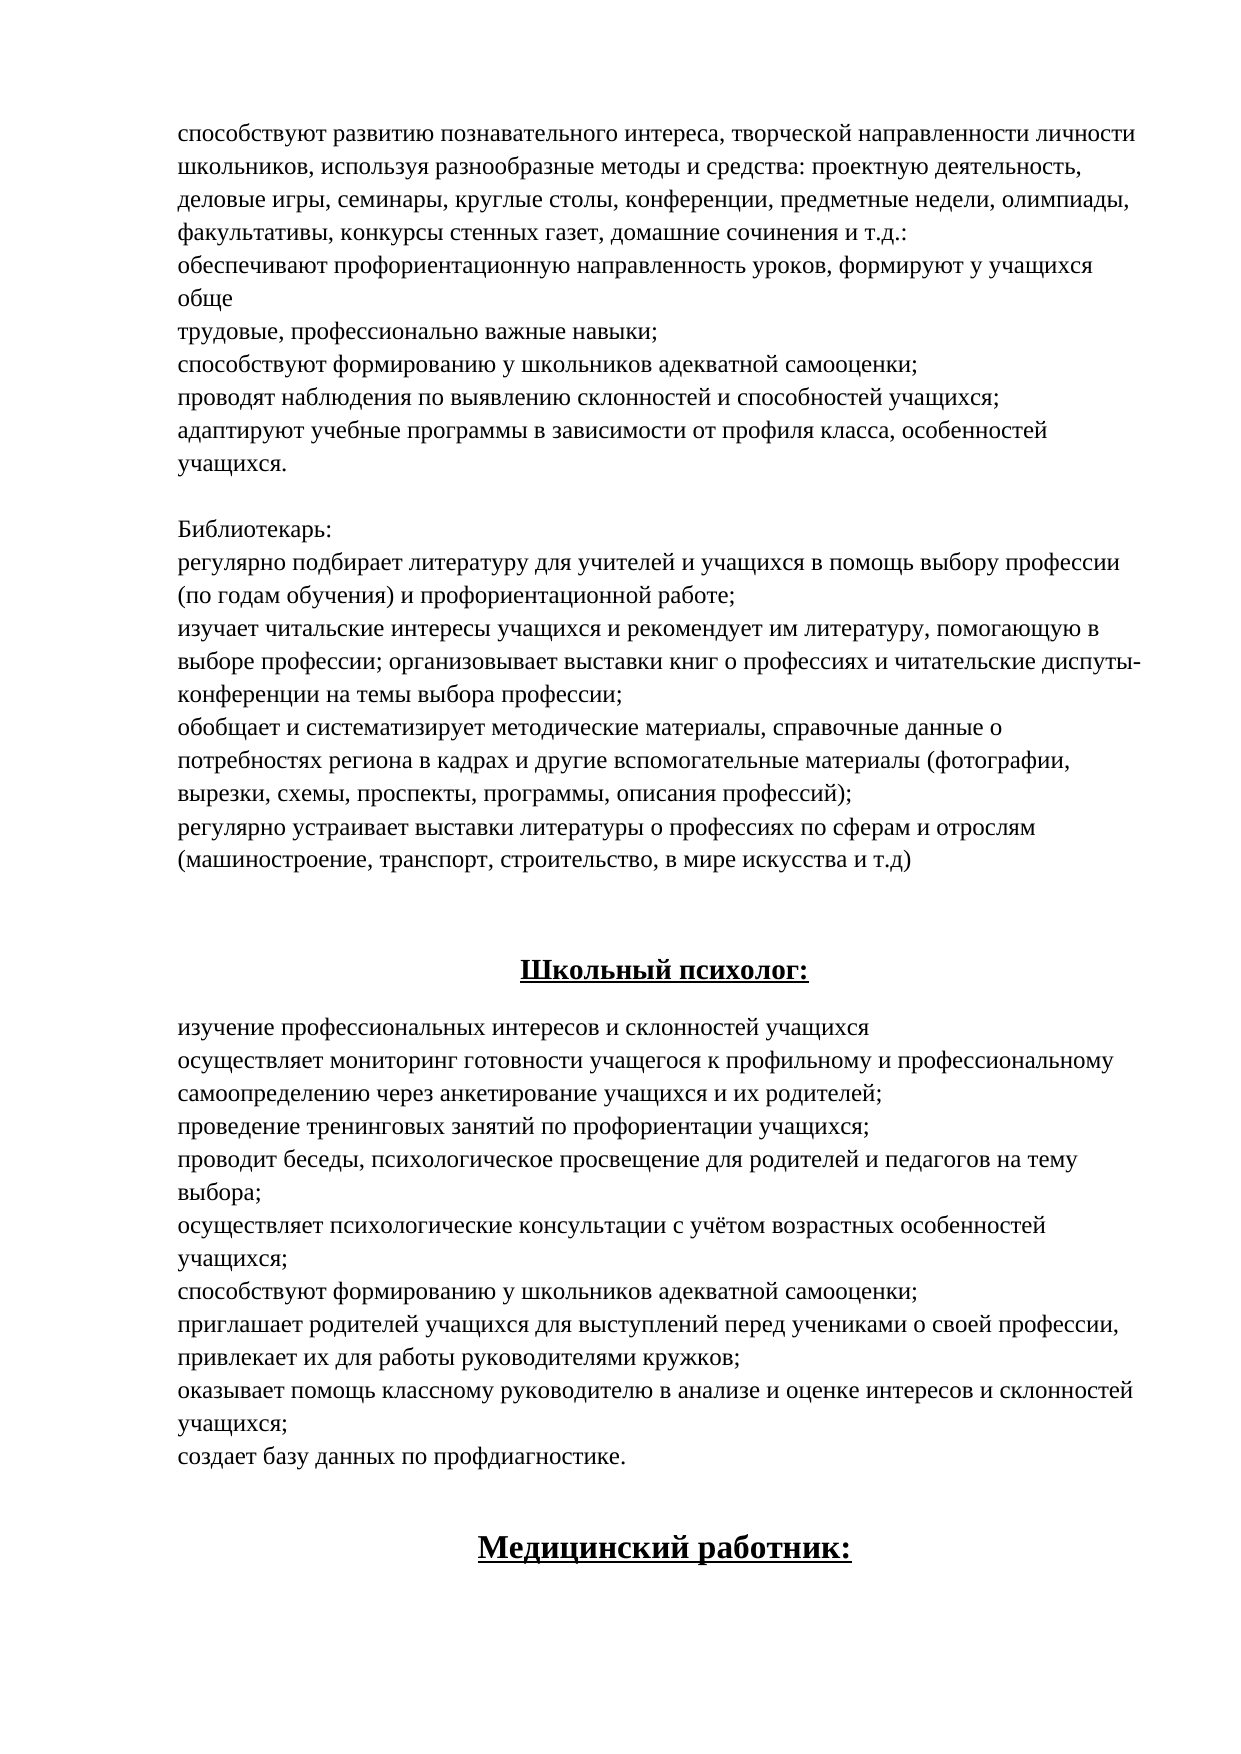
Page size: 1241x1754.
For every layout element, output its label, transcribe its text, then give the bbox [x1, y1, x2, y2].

text проводит беседы, психологическое просвещение для родителей и педагогов на тему выбора; [177, 1144, 1152, 1206]
text изучает читальские интересы учащихся и рекомендует им литературу, помогающую в выборе профессии; организовывает выставки книг о профессиях и читательские диспуты-конференции на темы выбора профессии; [177, 613, 1152, 708]
text осуществляет психологические консультации с учётом возрастных особенностей учащихся; [177, 1210, 1152, 1272]
text оказывает помощь классному руководителю в анализе и оценке интересов и склонностей учащихся; [177, 1375, 1152, 1437]
text осуществляет мониторинг готовности учащегося к профильному и профессиональному самоопределению через анкетирование учащихся и их родителей; [177, 1045, 1152, 1106]
text Медицинский работник: [177, 1528, 1152, 1566]
text трудовые, профессионально важные навыки; [177, 316, 1152, 345]
text обеспечивают профориентационную направленность уроков, формируют у учащихся обще [177, 250, 1152, 312]
text способствуют формированию у школьников адекватной самооценки; [177, 349, 1152, 378]
text способствуют развитию познавательного интереса, творческой направленности личности школьников, используя разнообразные методы и средства: проектную деятельность, деловые игры, семинары, круглые столы, конференции, предметные недели, олимпиады, факультативы, конкурсы стенных газет, домашние сочинения и т.д.: [177, 118, 1152, 246]
text изучение профессиональных интересов и склонностей учащихся [177, 1012, 1152, 1040]
text регулярно устраивает выставки литературы о профессиях по сферам и отрослям (машиностроение, транспорт, строительство, в мире искусства и т.д) [177, 812, 1152, 873]
text приглашает родителей учащихся для выступлений перед учениками о своей профессии, привлекает их для работы руководителями кружков; [177, 1309, 1152, 1371]
text проводят наблюдения по выявлению склонностей и способностей учащихся; [177, 382, 1152, 411]
text способствуют формированию у школьников адекватной самооценки; [177, 1276, 1152, 1304]
text Библиотекарь: [177, 514, 1152, 543]
text создает базу данных по профдиагностике. [177, 1441, 1152, 1470]
text регулярно подбирает литературу для учителей и учащихся в помощь выбору профессии (по годам обучения) и профориентационной работе; [177, 547, 1152, 609]
text проведение тренинговых занятий по профориентации учащихся; [177, 1111, 1152, 1139]
text Школьный психолог: [177, 952, 1152, 986]
text обобщает и систематизирует методические материалы, справочные данные о потребностях региона в кадрах и другие вспомогательные материалы (фотографии, вырезки, схемы, проспекты, программы, описания профессий); [177, 712, 1152, 807]
text адаптируют учебные программы в зависимости от профиля класса, особенностей учащихся. [177, 415, 1152, 477]
